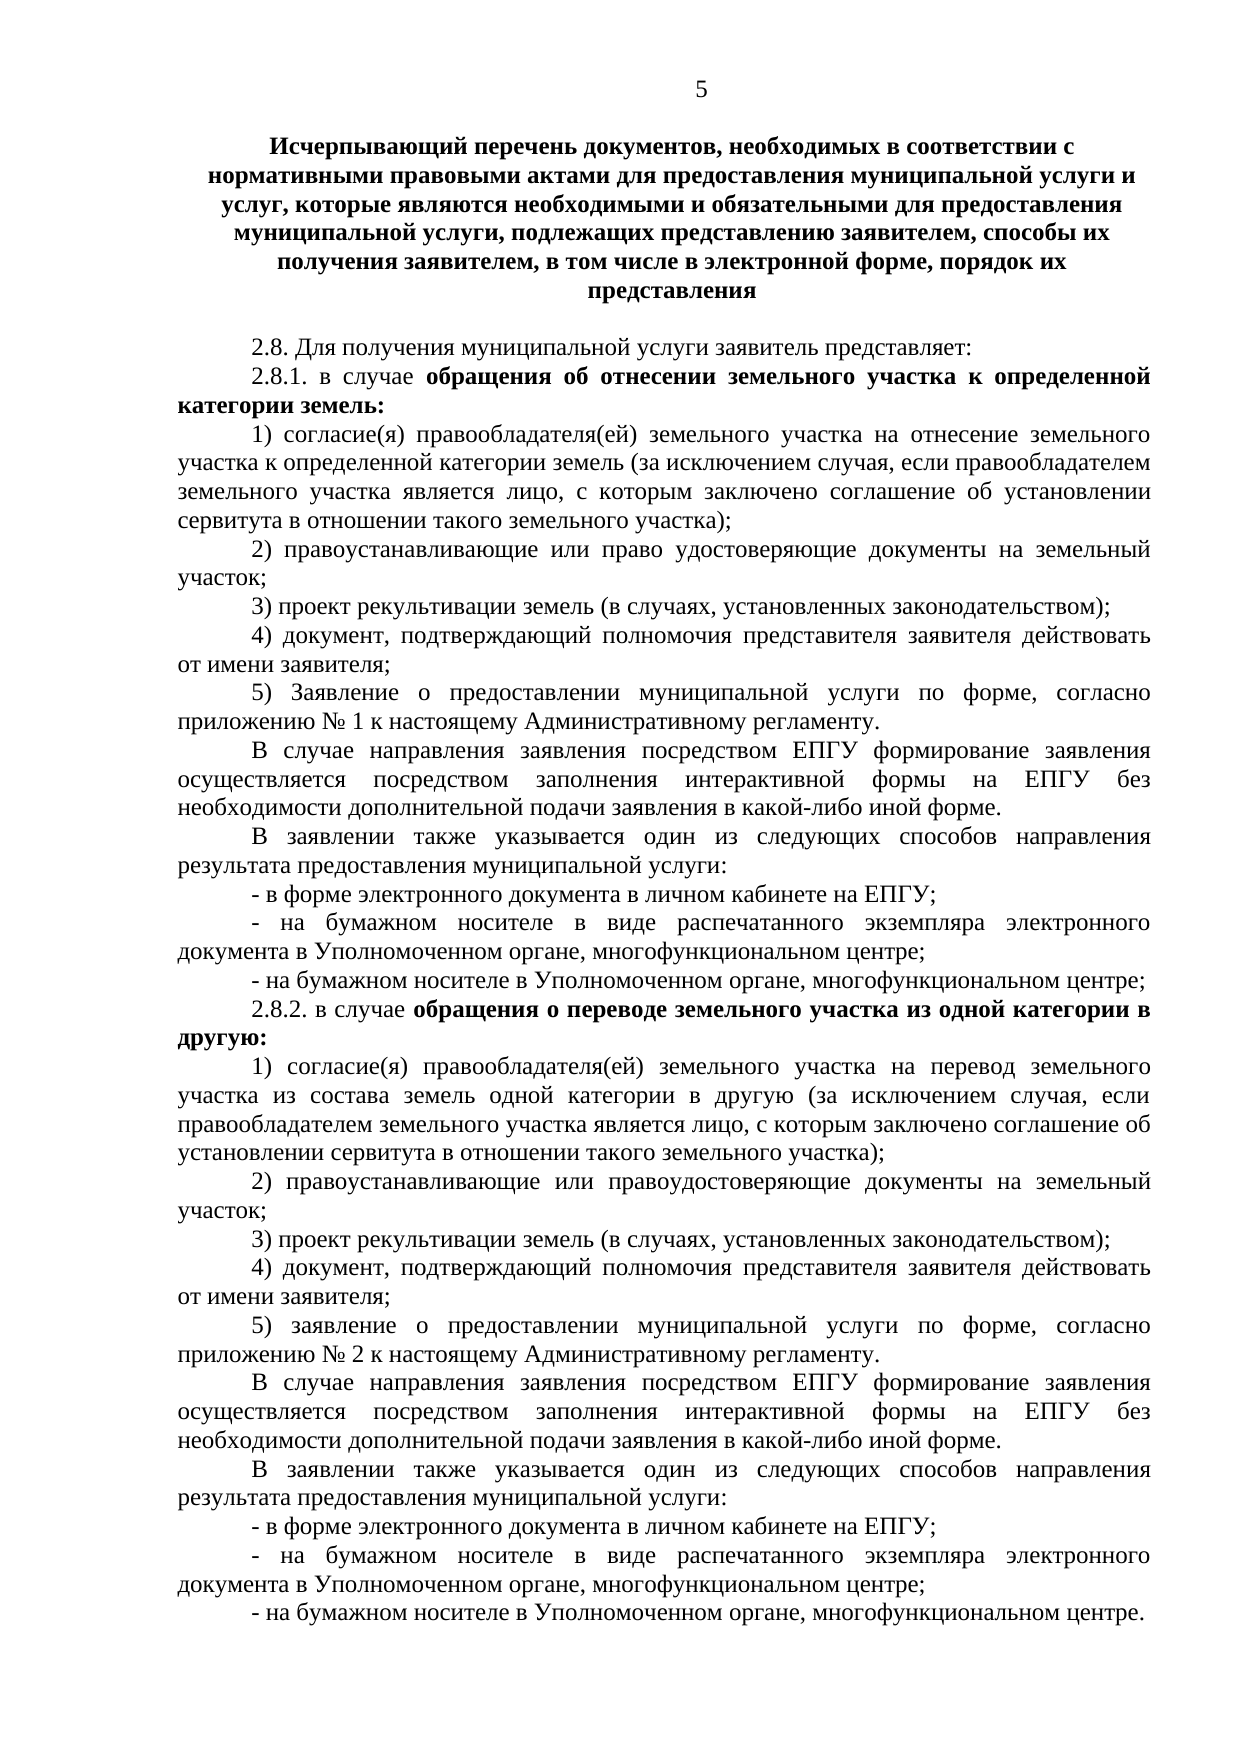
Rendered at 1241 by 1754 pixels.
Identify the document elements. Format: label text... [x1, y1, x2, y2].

text 4) документ, подтверждающий полномочия представителя заявителя действовать от имени заявителя; [177, 1252, 1152, 1310]
text 3) проект рекультивации земель (в случаях, установленных законодательством); [177, 591, 1152, 620]
text - на бумажном носителе в виде распечатанного экземпляра электронного документа в Уполномоченном органе, многофункциональном центре; [177, 907, 1152, 965]
text 5) Заявление о предоставлении муниципальной услуги по форме, согласно приложению № 1 к настоящему Административному регламенту. [177, 677, 1152, 735]
text В заявлении также указывается один из следующих способов направления результата предоставления муниципальной услуги: [177, 821, 1152, 879]
text Исчерпывающий перечень документов, необходимых в соответствии с нормативными правовыми актами для предоставления муниципальной услуги и услуг, которые являются необходимыми и обязательными для предоставления муниципальной услуги, подлежащих представлению заявителем, способы их получения заявителем, в том числе в электронной форме, порядок их представления [192, 131, 1152, 304]
text 2.8.1. в случае обращения об отнесении земельного участка к определенной категории земель: [177, 361, 1152, 419]
text 2) правоустанавливающие или правоудостоверяющие документы на земельный участок; [177, 1166, 1152, 1224]
text 4) документ, подтверждающий полномочия представителя заявителя действовать от имени заявителя; [177, 620, 1152, 677]
text - в форме электронного документа в личном кабинете на ЕПГУ; [177, 879, 1152, 907]
text - в форме электронного документа в личном кабинете на ЕПГУ; [177, 1511, 1152, 1540]
text В случае направления заявления посредством ЕПГУ формирование заявления осуществляется посредством заполнения интерактивной формы на ЕПГУ без необходимости дополнительной подачи заявления в какой-либо иной форме. [177, 735, 1152, 821]
text 2.8.2. в случае обращения о переводе земельного участка из одной категории в другую: [177, 994, 1152, 1051]
text В заявлении также указывается один из следующих способов направления результата предоставления муниципальной услуги: [177, 1454, 1152, 1511]
text 3) проект рекультивации земель (в случаях, установленных законодательством); [177, 1224, 1152, 1252]
text 2) правоустанавливающие или право удостоверяющие документы на земельный участок; [177, 534, 1152, 591]
text В случае направления заявления посредством ЕПГУ формирование заявления осуществляется посредством заполнения интерактивной формы на ЕПГУ без необходимости дополнительной подачи заявления в какой-либо иной форме. [177, 1367, 1152, 1454]
text - на бумажном носителе в Уполномоченном органе, многофункциональном центре; [177, 965, 1152, 994]
text 1) согласие(я) правообладателя(ей) земельного участка на перевод земельного участка из состава земель одной категории в другую (за исключением случая, если правообладателем земельного участка является лицо, с которым заключено соглашение об установлении сервитута в отношении такого земельного участка); [177, 1051, 1152, 1166]
text - на бумажном носителе в виде распечатанного экземпляра электронного документа в Уполномоченном органе, многофункциональном центре; [177, 1540, 1152, 1597]
text 5) заявление о предоставлении муниципальной услуги по форме, согласно приложению № 2 к настоящему Административному регламенту. [177, 1310, 1152, 1367]
text 2.8. Для получения муниципальной услуги заявитель представляет: [177, 332, 1144, 361]
text 1) согласие(я) правообладателя(ей) земельного участка на отнесение земельного участка к определенной категории земель (за исключением случая, если правообладателем земельного участка является лицо, с которым заключено соглашение об установлении сервитута в отношении такого земельного участка); [177, 419, 1152, 534]
text - на бумажном носителе в Уполномоченном органе, многофункциональном центре. [177, 1597, 1152, 1626]
